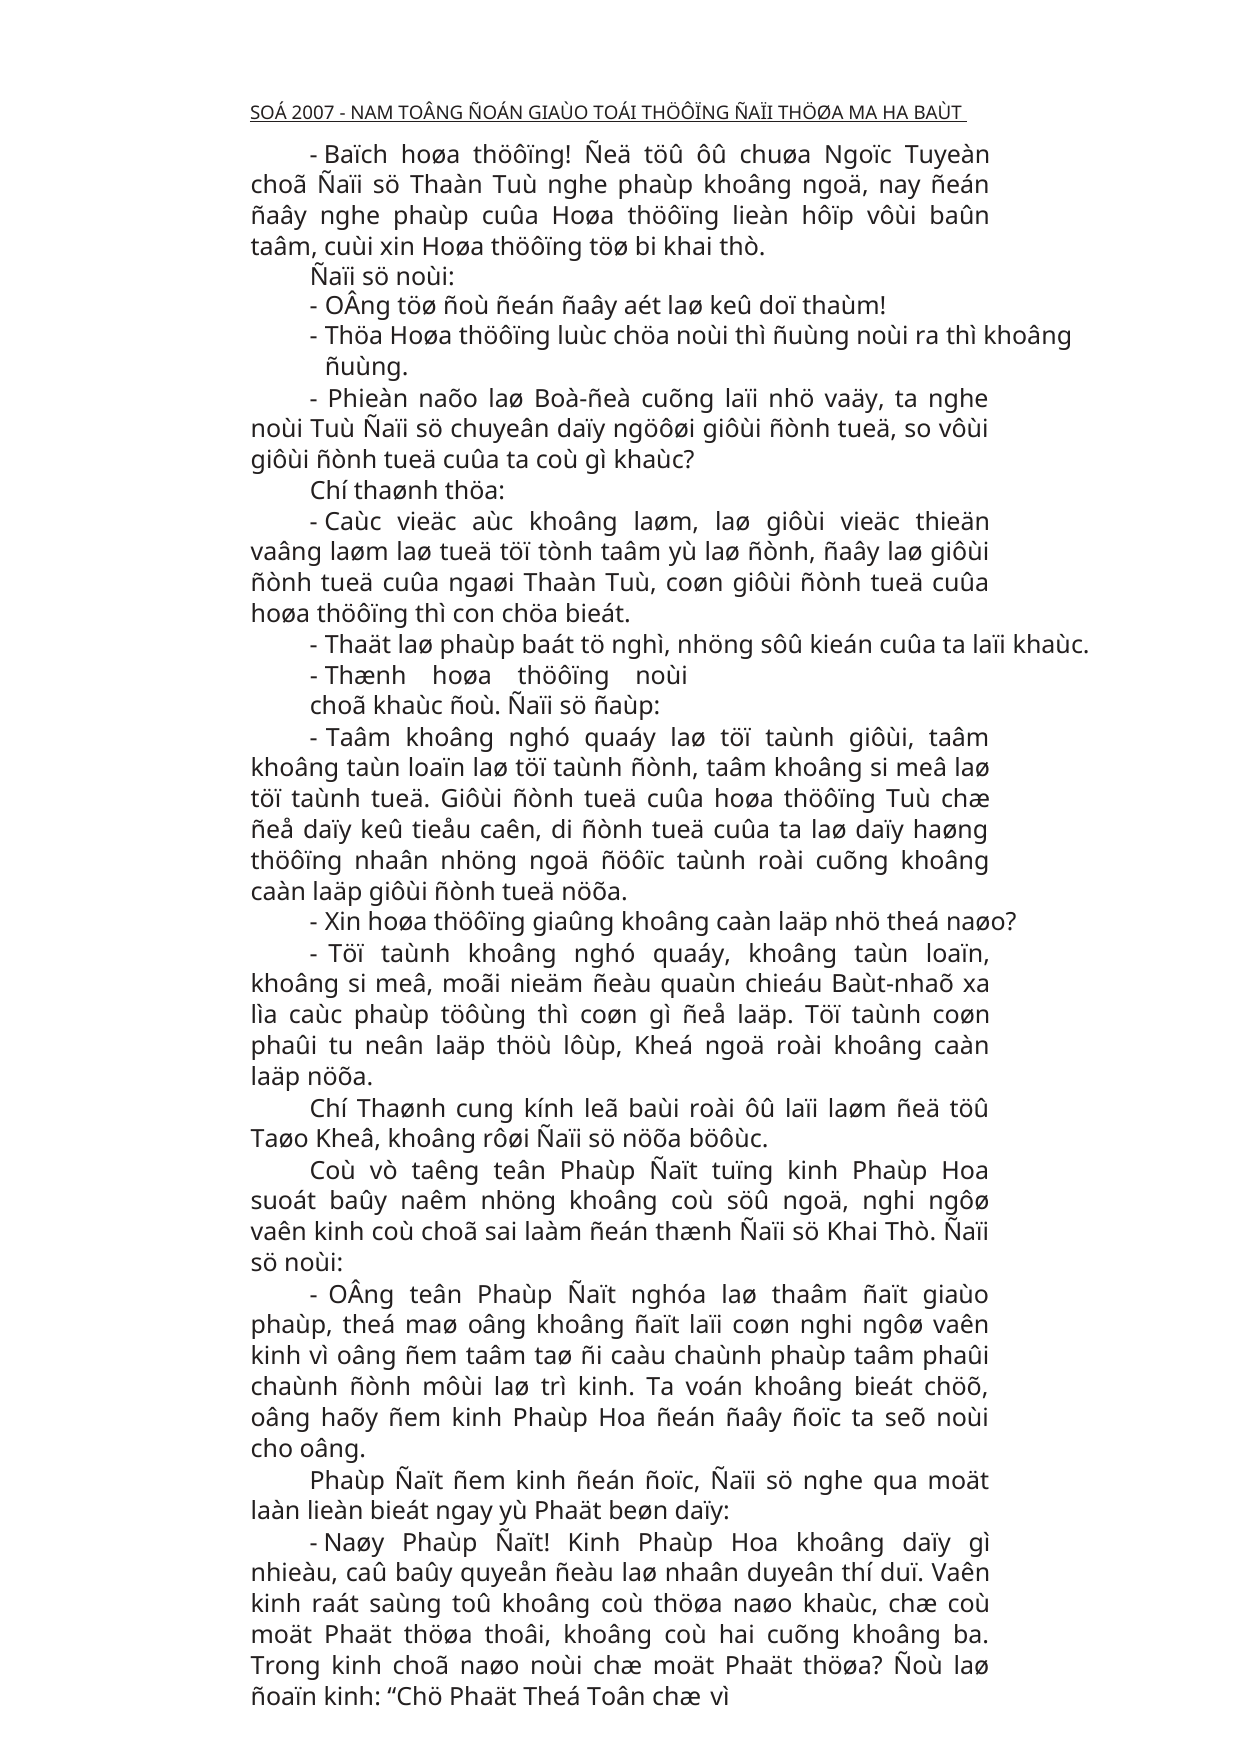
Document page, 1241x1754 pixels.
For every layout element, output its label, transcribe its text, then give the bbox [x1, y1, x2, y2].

list Phieàn naõo laø Boà-ñeà cuõng laïi nhö vaäy, ta nghe noùi Tuù Ñaïi sö chuyeân daïy ngöôøi giôùi ñònh tueä, so vôùi giôùi ñònh tueä cuûa ta coù gì khaùc? [250, 383, 989, 476]
list Taâm khoâng nghó quaáy laø töï taùnh giôùi, taâm khoâng taùn loaïn laø töï taùnh ñònh, taâm khoâng si meâ laø töï taùnh tueä. Giôùi ñònh tueä cuûa hoøa thöôïng Tuù chæ ñeå daïy keû tieåu caên, di ñònh tueä cuûa ta laø daïy haøng thöôïng nhaân nhöng ngoä ñöôïc taùnh roài cuõng khoâng caàn laäp giôùi ñònh tueä nöõa. [250, 722, 990, 908]
list Thöa Hoøa thöôïng luùc chöa noùi thì ñuùng noùi ra thì khoâng ñuùng. [309, 320, 1092, 382]
list Caùc vieäc aùc khoâng laøm, laø giôùi vieäc thieän vaâng laøm laø tueä töï tònh taâm yù laø ñònh, ñaây laø giôùi ñònh tueä cuûa ngaøi Thaàn Tuù, coøn giôùi ñònh tueä cuûa hoøa thöôïng thì con chöa bieát. [250, 506, 990, 630]
list Thaät laø phaùp baát tö nghì, nhöng sôû kieán cuûa ta laïi khaùc. [309, 630, 1092, 659]
text Ñaïi sö noùi: [309, 263, 1092, 291]
text Phaùp Ñaït ñem kinh ñeán ñoïc, Ñaïi sö nghe qua moät laàn lieàn bieát ngay yù Phaät beøn daïy: [250, 1465, 990, 1527]
text Chí Thaønh cung kính leã baùi roài ôû laïi laøm ñeä töû Taøo Kheâ, khoâng rôøi Ñaïi sö nöõa böôùc. [250, 1093, 990, 1155]
list Naøy Phaùp Ñaït! Kinh Phaùp Hoa khoâng daïy gì nhieàu, caû baûy quyeån ñeàu laø nhaân duyeân thí duï. Vaên kinh raát saùng toû khoâng coù thöøa naøo khaùc, chæ coù moät Phaät thöøa thoâi, khoâng coù hai cuõng khoâng ba. Trong kinh choã naøo noùi chæ moät Phaät thöøa? Ñoù laø ñoaïn kinh: “Chö Phaät Theá Toân chæ vì [250, 1527, 990, 1713]
list Thænh hoøa thöôïng noùi choã khaùc ñoù. Ñaïi sö ñaùp: [309, 660, 688, 722]
list Baïch hoøa thöôïng! Ñeä töû ôû chuøa Ngoïc Tuyeàn choã Ñaïi sö Thaàn Tuù nghe phaùp khoâng ngoä, nay ñeán ñaây nghe phaùp cuûa Hoøa thöôïng lieàn hôïp vôùi baûn taâm, cuùi xin Hoøa thöôïng töø bi khai thò. [250, 138, 990, 263]
list OÂng teân Phaùp Ñaït nghóa laø thaâm ñaït giaùo phaùp, theá maø oâng khoâng ñaït laïi coøn nghi ngôø vaên kinh vì oâng ñem taâm taø ñi caàu chaùnh phaùp taâm phaûi chaùnh ñònh môùi laø trì kinh. Ta voán khoâng bieát chöõ, oâng haõy ñem kinh Phaùp Hoa ñeán ñaây ñoïc ta seõ noùi cho oâng. [250, 1279, 990, 1465]
list OÂng töø ñoù ñeán ñaây aét laø keû doï thaùm! [309, 291, 1092, 320]
text Chí thaønh thöa: [309, 476, 1092, 505]
list Xin hoøa thöôïng giaûng khoâng caàn laäp nhö theá naøo? [309, 908, 1092, 937]
text Coù vò taêng teân Phaùp Ñaït tuïng kinh Phaùp Hoa suoát baûy naêm nhöng khoâng coù söû ngoä, nghi ngôø vaên kinh coù choã sai laàm ñeán thænh Ñaïi sö Khai Thò. Ñaïi sö noùi: [250, 1155, 990, 1279]
list Töï taùnh khoâng nghó quaáy, khoâng taùn loaïn, khoâng si meâ, moãi nieäm ñeàu quaùn chieáu Baùt-nhaõ xa lìa caùc phaùp töôùng thì coøn gì ñeå laäp. Töï taùnh coøn phaûi tu neân laäp thöù lôùp, Kheá ngoä roài khoâng caàn laäp nöõa. [250, 938, 990, 1093]
